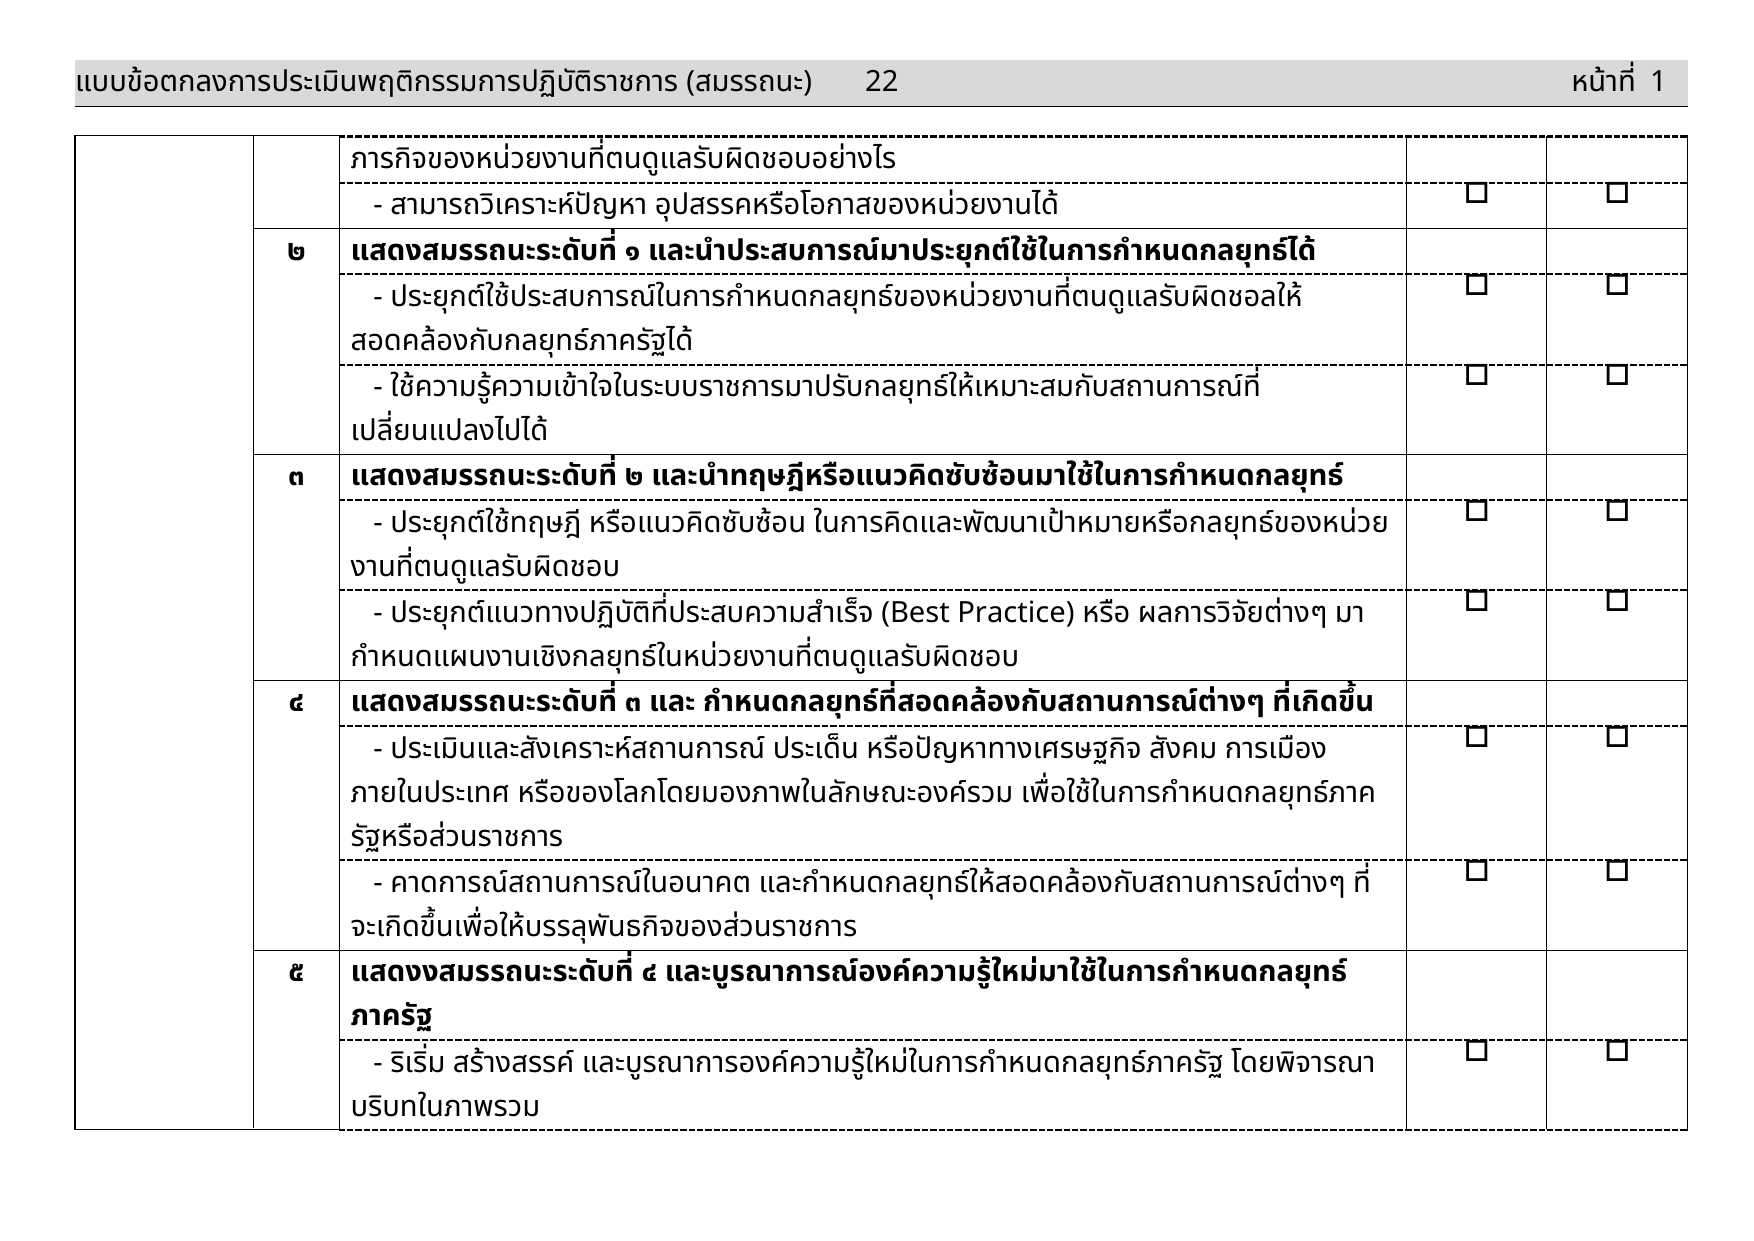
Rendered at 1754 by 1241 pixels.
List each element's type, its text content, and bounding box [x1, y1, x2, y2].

table_cell [1407, 455, 1546, 499]
table_cell [1407, 951, 1546, 1039]
table_cell - ประเมินและสังเคราะห์สถานการณ์ ประเด็น หรือปัญหาทางเศรษฐกิจ สังคม การเมืองภายในประเทศ หรือของโลกโดยมองภาพในลักษณะองค์รวม เพื่อใช้ในการกำหนดกลยุทธ์ภาครัฐหรือส่วนราชการ [340, 725, 1406, 859]
table_cell - ประยุกต์ใช้ทฤษฎี หรือแนวคิดซับซ้อน ในการคิดและพัฒนาเป้าหมายหรือกลยุทธ์ของหน่วยงานที่ตนดูแลรับผิดชอบ [340, 499, 1406, 589]
table_cell แสดงสมรรถนะระดับที่ ๓ และ กำหนดกลยุทธ์ที่สอดคล้องกับสถานการณ์ต่างๆ ที่เกิดขึ้น [340, 681, 1406, 725]
table_cell [1547, 273, 1687, 363]
table_cell [1407, 229, 1546, 273]
table_cell [1547, 364, 1687, 454]
table_cell ๓ [254, 455, 339, 680]
table_cell - ประยุกต์ใช้ประสบการณ์ในการกำหนดกลยุทธ์ของหน่วยงานที่ตนดูแลรับผิดชอลให้สอดคล้องกับกลยุทธ์ภาครัฐได้ [340, 273, 1406, 363]
table_cell ๒ [254, 229, 339, 454]
table_cell [1547, 589, 1687, 680]
table_cell [1407, 364, 1546, 454]
table_cell [1547, 859, 1687, 950]
table_cell [1407, 681, 1546, 725]
table_cell - สามารถวิเคราะห์ปัญหา อุปสรรคหรือโอกาสของหน่วยงานได้ [340, 182, 1406, 228]
table_cell [1407, 1039, 1546, 1129]
table_cell [1407, 499, 1546, 589]
table_cell แสดงสมรรถนะระดับที่ ๑ และนำประสบการณ์มาประยุกต์ใช้ในการกำหนดกลยุทธ์ได้ [340, 229, 1406, 273]
table_cell - ริเริ่ม สร้างสรรค์ และบูรณาการองค์ความรู้ใหม่ในการกำหนดกลยุทธ์ภาครัฐ โดยพิจารณาบริบทในภาพรวม [340, 1039, 1406, 1129]
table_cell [340, 135, 1406, 182]
table_cell [1407, 725, 1546, 859]
table_cell [1547, 951, 1687, 1039]
table_cell ๕ [253, 951, 339, 1129]
table_cell [1547, 681, 1687, 725]
table_cell [1407, 273, 1546, 363]
table_cell ๔ [254, 681, 339, 950]
table_cell [1547, 725, 1687, 859]
table_cell [1407, 182, 1546, 228]
table_cell [1547, 499, 1687, 589]
table_cell [1407, 135, 1546, 182]
table_cell - ใช้ความรู้ความเข้าใจในระบบราชการมาปรับกลยุทธ์ให้เหมาะสมกับสถานการณ์ที่เปลี่ยนแปลงไปได้ [340, 364, 1406, 454]
table_cell [1547, 455, 1687, 499]
table_cell [1547, 135, 1687, 182]
table_cell - ประยุกต์แนวทางปฏิบัติที่ประสบความสำเร็จ (Best Practice) หรือ ผลการวิจัยต่างๆ มากำหนดแผนงานเชิงกลยุทธ์ในหน่วยงานที่ตนดูแลรับผิดชอบ [340, 589, 1406, 680]
table_cell [1407, 859, 1546, 950]
table_cell แสดงงสมรรถนะระดับที่ ๔ และบูรณาการณ์องค์ความรู้ใหม่มาใช้ในการกำหนดกลยุทธ์ภาครัฐ [340, 951, 1406, 1039]
table_cell [1547, 182, 1687, 228]
table_cell [1547, 229, 1687, 273]
table_cell [1547, 1039, 1687, 1129]
table_cell - คาดการณ์สถานการณ์ในอนาคต และกำหนดกลยุทธ์ให้สอดคล้องกับสถานการณ์ต่างๆ ที่จะเกิดขึ้นเพื่อให้บรรลุพันธกิจของส่วนราชการ [340, 859, 1406, 950]
table_cell [1407, 589, 1546, 680]
table_cell แสดงสมรรถนะระดับที่ ๒ และนำทฤษฎีหรือแนวคิดซับซ้อนมาใช้ในการกำหนดกลยุทธ์ [340, 455, 1406, 499]
